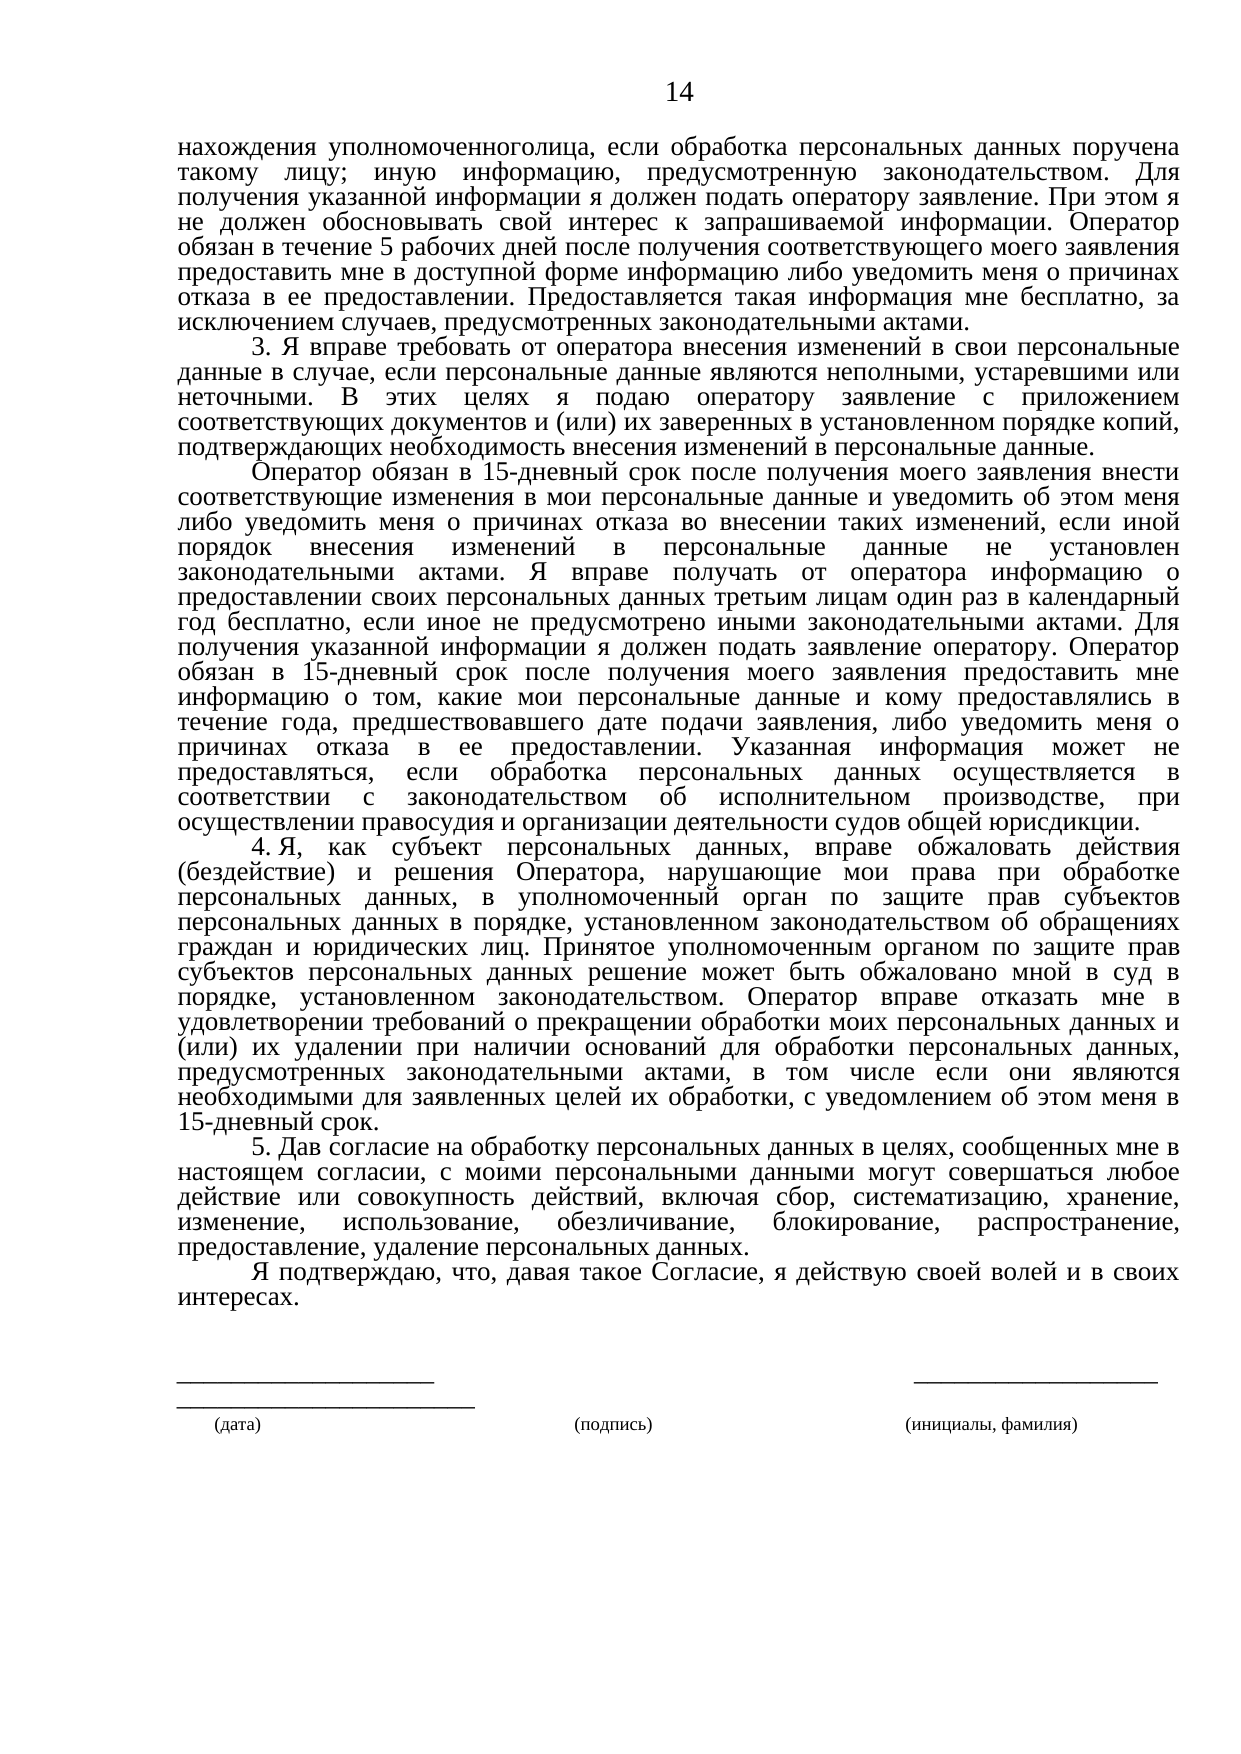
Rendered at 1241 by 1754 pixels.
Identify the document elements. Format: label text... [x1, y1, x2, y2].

text Я подтверждаю, что, давая такое Согласие, я действую своей волей и в своих интересах. [177, 1260, 1181, 1310]
table_header ___________________ __________________ ______________________ (дата) (подпись) (инициалы, фамилия) [165, 1335, 1169, 1435]
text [177, 135, 1181, 335]
text 4. Я, как субъект персональных данных, вправе обжаловать действия (бездействие) и решения Оператора, нарушающие мои права при обработке персональных данных, в уполномоченный орган по защите прав субъектов персональных данных в порядке, установленном законодательством об обращениях граждан и юридических лиц. Принятое уполномоченным органом по защите прав субъектов персональных данных решение может быть обжаловано мной в суд в порядке, установленном законодательством. Оператор вправе отказать мне в удовлетворении требований о прекращении обработки моих персональных данных и (или) их удалении при наличии оснований для обработки персональных данных, предусмотренных законодательными актами, в том числе если они являются необходимыми для заявленных целей их обработки, с уведомлением об этом меня в 15-дневный срок. [177, 835, 1181, 1135]
text Оператор обязан в 15-дневный срок после получения моего заявления внести соответствующие изменения в мои персональные данные и уведомить об этом меня либо уведомить меня о причинах отказа во внесении таких изменений, если иной порядок внесения изменений в персональные данные не установлен законодательными актами. Я вправе получать от оператора информацию о предоставлении своих персональных данных третьим лицам один раз в календарный год бесплатно, если иное не предусмотрено иными законодательными актами. Для получения указанной информации я должен подать заявление оператору. Оператор обязан в 15-дневный срок после получения моего заявления предоставить мне информацию о том, какие мои персональные данные и кому предоставлялись в течение года, предшествовавшего дате подачи заявления, либо уведомить меня о причинах отказа в ее предоставлении. Указанная информация может не предоставляться, если обработка персональных данных осуществляется в соответствии с законодательством об исполнительном производстве, при осуществлении правосудия и организации деятельности судов общей юрисдикции. [177, 460, 1181, 835]
text 3. Я вправе требовать от оператора внесения изменений в свои персональные данные в случае, если персональные данные являются неполными, устаревшими или неточными. В этих целях я подаю оператору заявление с приложением соответствующих документов и (или) их заверенных в установленном порядке копий, подтверждающих необходимость внесения изменений в персональные данные. [177, 335, 1181, 460]
text 5. Дав согласие на обработку персональных данных в целях, сообщенных мне в настоящем согласии, с моими персональными данными могут совершаться любое действие или совокупность действий, включая сбор, систематизацию, хранение, изменение, использование, обезличивание, блокирование, распространение, предоставление, удаление персональных данных. [177, 1135, 1181, 1260]
